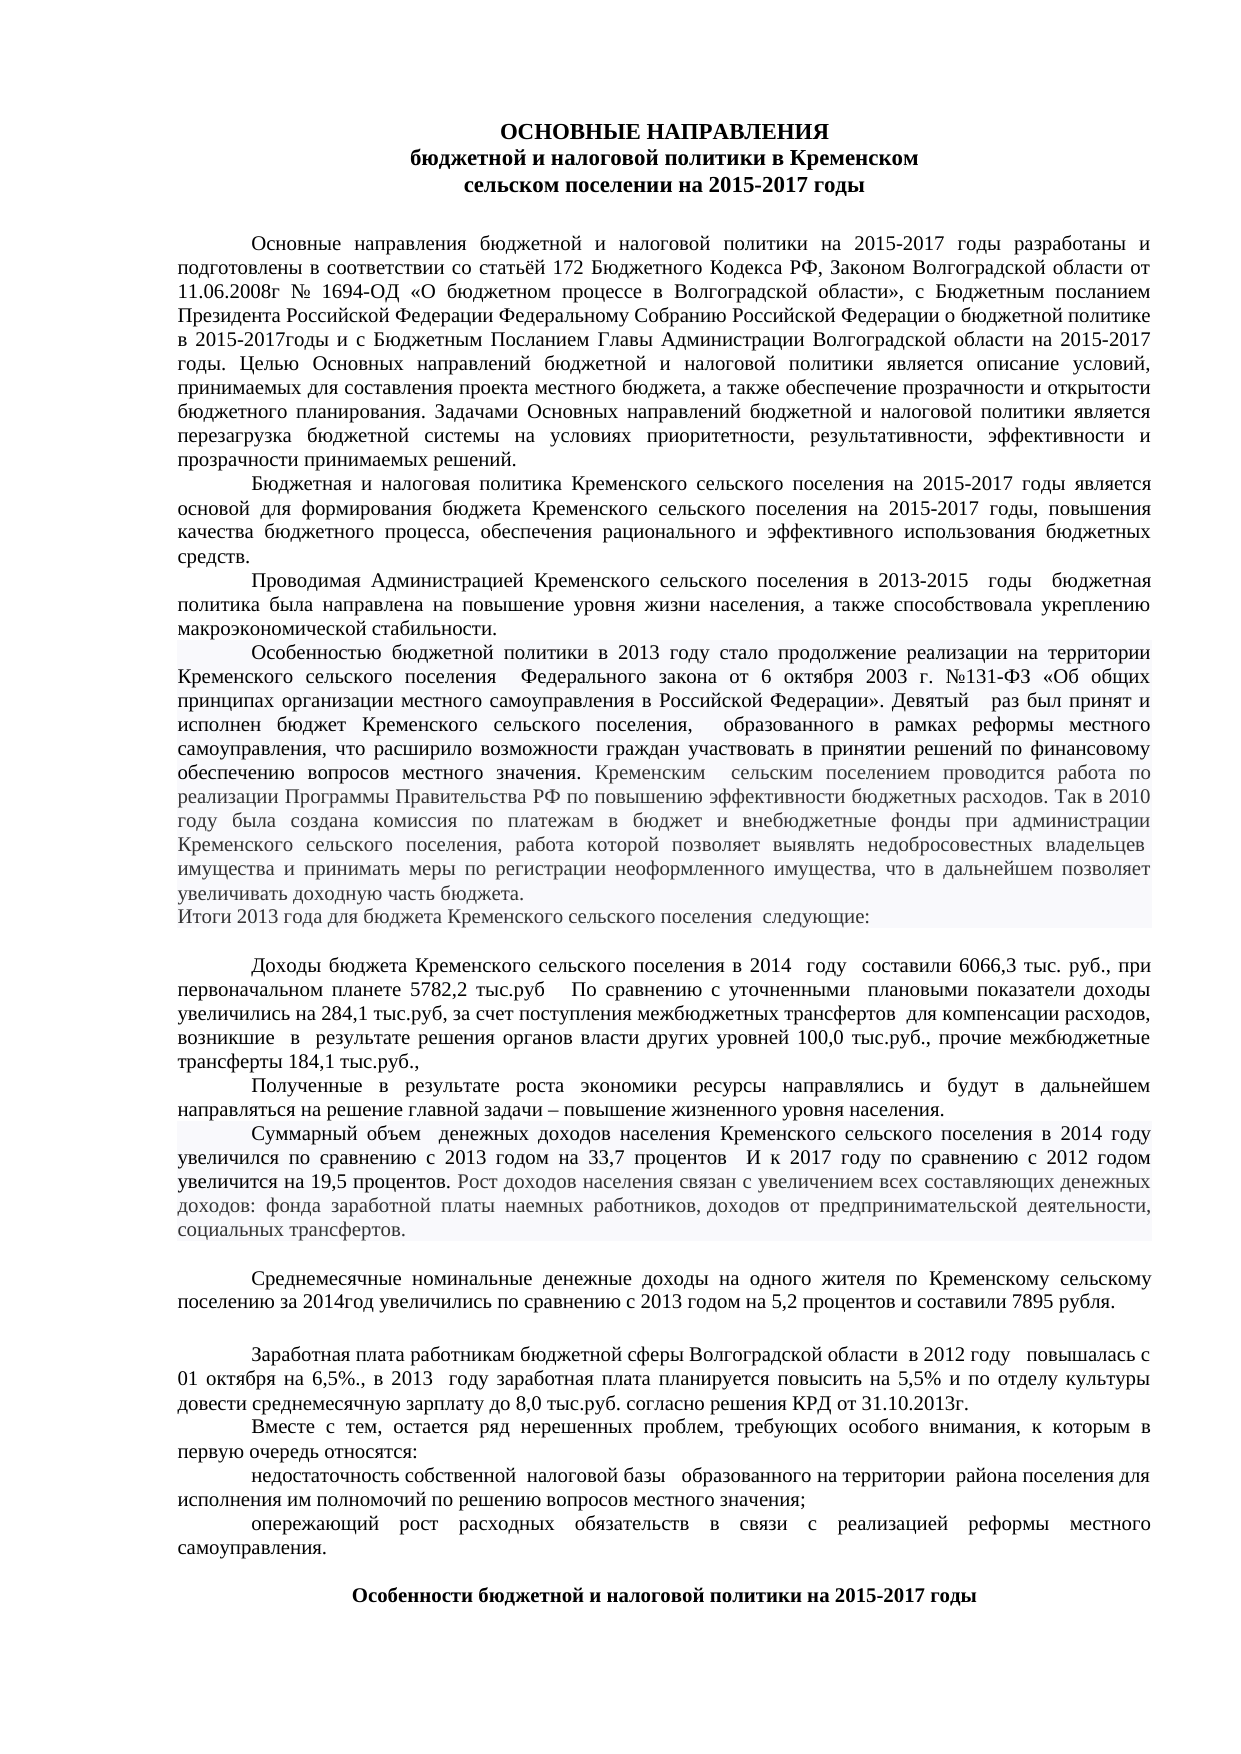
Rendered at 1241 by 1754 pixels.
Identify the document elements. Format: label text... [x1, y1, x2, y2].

text Вместе с тем, остается ряд нерешенных проблем, требующих особого внимания, к которым в первую очередь относятся: [177, 1414, 1152, 1463]
text ОСНОВНЫЕ НАПРАВЛЕНИЯ [177, 118, 1152, 144]
text Итоги 2013 года для бюджета Кременского сельского поселения следующие: [177, 904, 1152, 928]
text бюджетной и налоговой политики в Кременском [177, 144, 1152, 171]
text Среднемесячные номинальные денежные доходы на одного жителя по Кременскому сельскому поселению за 2014год увеличились по сравнению с 2013 годом на 5,2 процентов и составили 7895 рубля. [177, 1265, 1152, 1313]
text опережающий рост расходных обязательств в связи с реализацией реформы местного самоуправления. [177, 1511, 1152, 1559]
text Полученные в результате роста экономики ресурсы направлялись и будут в дальнейшем направляться на решение главной задачи – повышение жизненного уровня населения. [177, 1073, 1152, 1121]
text Основные направления бюджетной и налоговой политики на 2015-2017 годы разработаны и подготовлены в соответствии со статьёй 172 Бюджетного Кодекса РФ, Законом Волгоградской области от 11.06.2008г № 1694-ОД «О бюджетном процессе в Волгоградской области», с Бюджетным посланием Президента Российской Федерации Федеральному Собранию Российской Федерации о бюджетной политике в 2015-2017годы и с Бюджетным Посланием Главы Администрации Волгоградской области на 2015-2017 годы. Целью Основных направлений бюджетной и налоговой политики является описание условий, принимаемых для составления проекта местного бюджета, а также обеспечение прозрачности и открытости бюджетного планирования. Задачами Основных направлений бюджетной и налоговой политики является перезагрузка бюджетной системы на условиях приоритетности, результативности, эффективности и прозрачности принимаемых решений. [177, 231, 1152, 471]
text Заработная плата работникам бюджетной сферы Волгоградской области в 2012 году повышалась с 01 октября на 6,5%., в 2013 году заработная плата планируется повысить на 5,5% и по отделу культуры довести среднемесячную зарплату до 8,0 тыс.руб. согласно решения КРД от 31.10.2013г. [177, 1342, 1152, 1414]
text Суммарный объем денежных доходов населения Кременского сельского поселения в 2014 году увеличился по сравнению с 2013 годом на 33,7 процентов И к 2017 году по сравнению с 2012 годом увеличится на 19,5 процентов. Рост доходов населения связан с увеличением всех составляющих денежных доходов: фонда заработной платы наемных работников, доходов от предпринимательской деятельности, социальных трансфертов. [177, 1121, 1152, 1241]
text недостаточность собственной налоговой базы образованного на территории района поселения для исполнения им полномочий по решению вопросов местного значения; [177, 1463, 1152, 1511]
text Особенностью бюджетной политики в 2013 году стало продолжение реализации на территории Кременского сельского поселения Федерального закона от 6 октября . №131-ФЗ «Об общих принципах организации местного самоуправления в Российской Федерации». Девятый раз был принят и исполнен бюджет Кременского сельского поселения, образованного в рамках реформы местного самоуправления, что расширило возможности граждан участвовать в принятии решений по финансовому обеспечению вопросов местного значения. Кременским сельским поселением проводится работа по реализации Программы Правительства РФ по повышению эффективности бюджетных расходов. Так в 2010 году была создана комиссия по платежам в бюджет и внебюджетные фонды при администрации Кременского сельского поселения, работа которой позволяет выявлять недобросовестных владельцев имущества и принимать меры по регистрации неоформленного имущества, что в дальнейшем позволяет увеличивать доходную часть бюджета. [177, 640, 1152, 904]
text сельском поселении на 2015-2017 годы [177, 171, 1152, 197]
text Проводимая Администрацией Кременского сельского поселения в 2013-2015 годы бюджетная политика была направлена на повышение уровня жизни населения, а также способствовала укреплению макроэкономической стабильности. [177, 568, 1152, 640]
text Особенности бюджетной и налоговой политики на 2015-2017 годы [177, 1583, 1152, 1607]
text Бюджетная и налоговая политика Кременского сельского поселения на 2015-2017 годы является основой для формирования бюджета Кременского сельского поселения на 2015-2017 годы, повышения качества бюджетного процесса, обеспечения рационального и эффективного использования бюджетных средств. [177, 471, 1152, 568]
text Доходы бюджета Кременского сельского поселения в 2014 году составили 6066,3 тыс. руб., при первоначальном планете 5782,2 тыс.руб По сравнению с уточненными плановыми показатели доходы увеличились на 284,1 тыс.руб, за счет поступления межбюджетных трансфертов для компенсации расходов, возникшие в результате решения органов власти других уровней 100,0 тыс.руб., прочие межбюджетные трансферты 184,1 тыс.руб., [177, 953, 1152, 1073]
